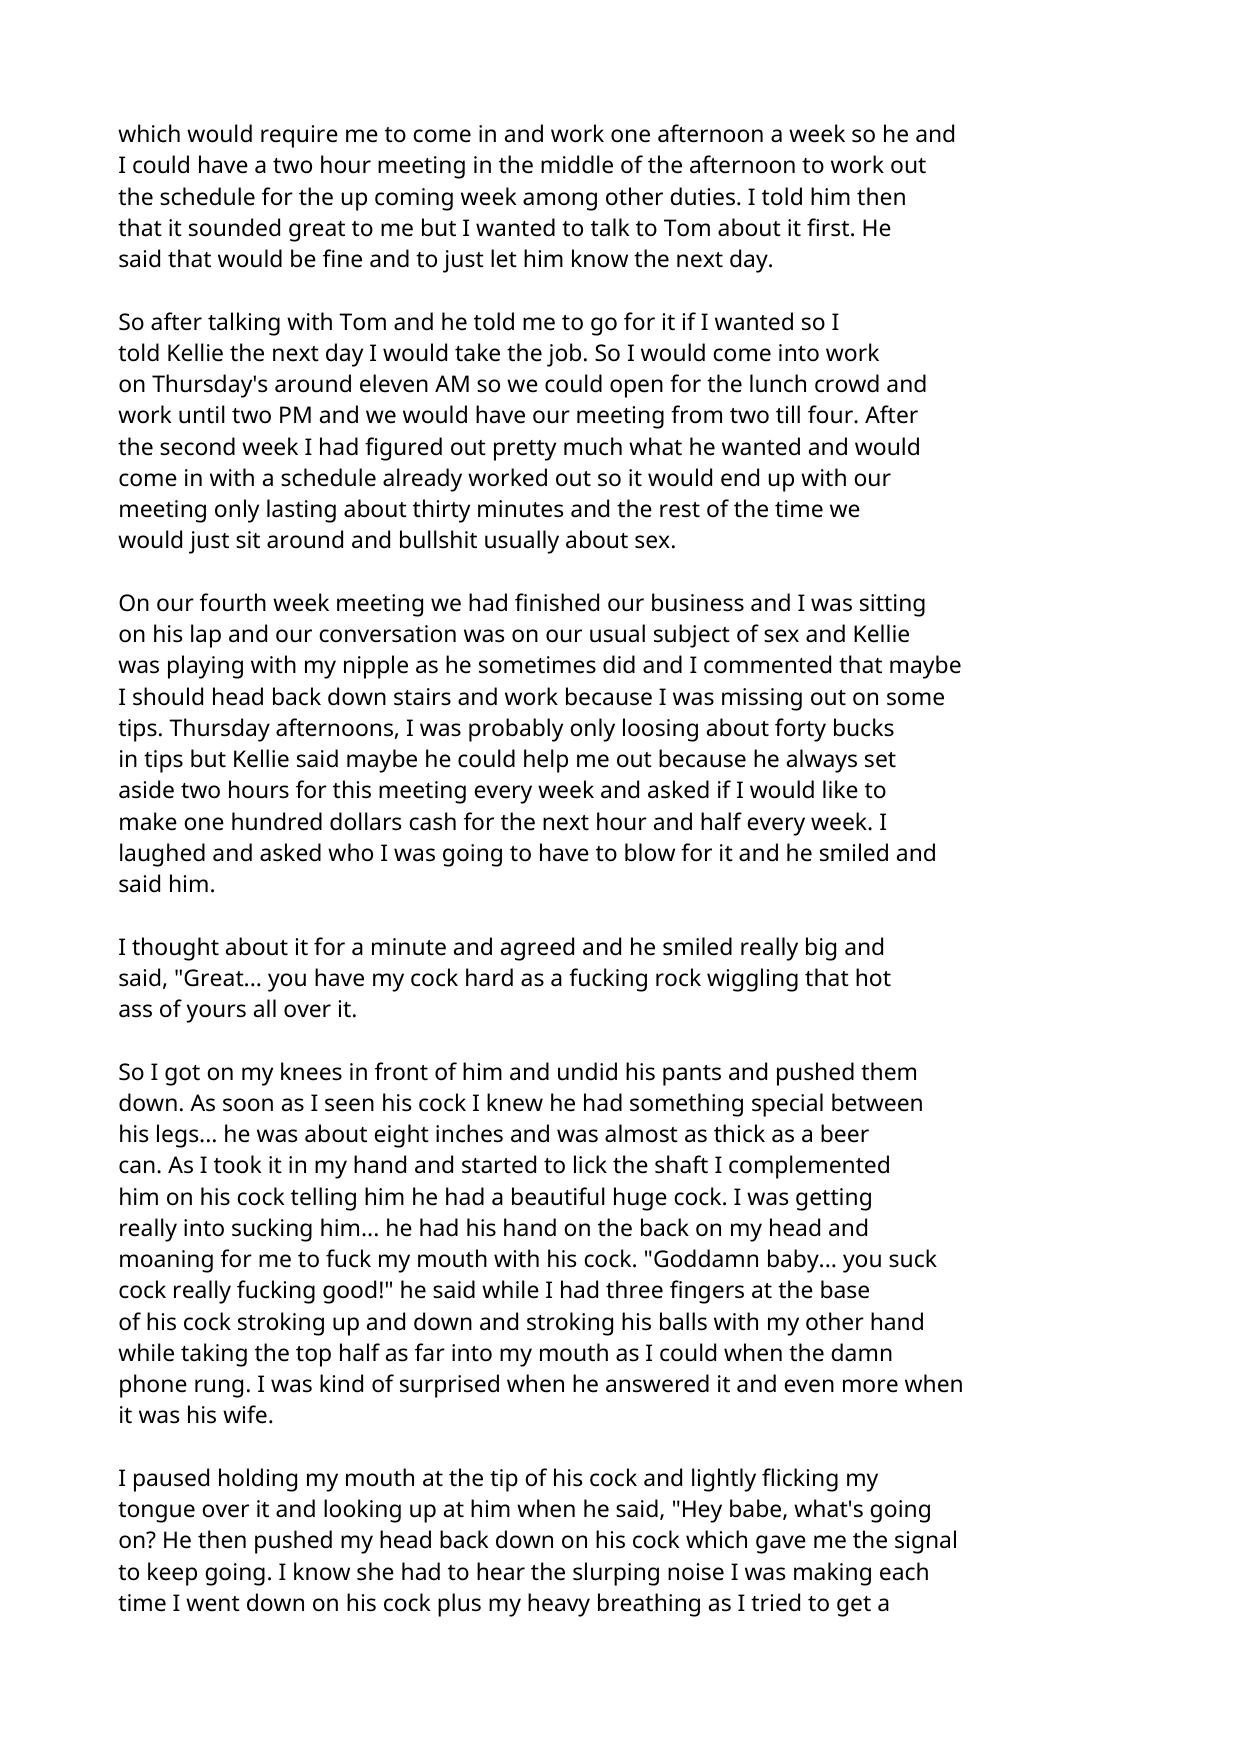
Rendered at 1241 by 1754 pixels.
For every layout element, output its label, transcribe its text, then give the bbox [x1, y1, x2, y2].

text in tips but Kellie said maybe he could help me out because he always set [118, 743, 1122, 774]
text meeting only lasting about thirty minutes and the rest of the time we [118, 493, 1122, 524]
text his legs... he was about eight inches and was almost as thick as a beer [118, 1118, 1122, 1149]
text time I went down on his cock plus my heavy breathing as I tried to get a [118, 1587, 1122, 1618]
text it was his wife. [118, 1399, 1122, 1431]
text on? He then pushed my head back down on his cock which gave me the signal [118, 1524, 1122, 1556]
text of his cock stroking up and down and stroking his balls with my other hand [118, 1306, 1122, 1337]
text him on his cock telling him he had a beautiful huge cock. I was getting [118, 1181, 1122, 1212]
text said him. [118, 868, 1122, 899]
text would just sit around and bullshit usually about sex. [118, 524, 1122, 556]
text cock really fucking good!" he said while I had three fingers at the base [118, 1274, 1122, 1306]
text make one hundred dollars cash for the next hour and half every week. I [118, 806, 1122, 837]
text aside two hours for this meeting every week and asked if I would like to [118, 774, 1122, 806]
text come in with a schedule already worked out so it would end up with our [118, 462, 1122, 493]
text that it sounded great to me but I wanted to talk to Tom about it first. He [118, 212, 1122, 243]
text on his lap and our conversation was on our usual subject of sex and Kellie [118, 618, 1122, 649]
text moaning for me to fuck my mouth with his cock. "Goddamn baby... you suck [118, 1243, 1122, 1274]
text the second week I had figured out pretty much what he wanted and would [118, 431, 1122, 462]
text while taking the top half as far into my mouth as I could when the damn [118, 1337, 1122, 1368]
text down. As soon as I seen his cock I knew he had something special between [118, 1087, 1122, 1118]
text I thought about it for a minute and agreed and he smiled really big and [118, 931, 1122, 962]
text tips. Thursday afternoons, I was probably only loosing about forty bucks [118, 712, 1122, 743]
text I paused holding my mouth at the tip of his cock and lightly flicking my [118, 1462, 1122, 1493]
text told Kellie the next day I would take the job. So I would come into work [118, 337, 1122, 368]
text I should head back down stairs and work because I was missing out on some [118, 681, 1122, 712]
text tongue over it and looking up at him when he said, "Hey babe, what's going [118, 1493, 1122, 1524]
text So after talking with Tom and he told me to go for it if I wanted so I [118, 306, 1122, 337]
text which would require me to come in and work one afternoon a week so he and [118, 118, 1122, 149]
text said that would be fine and to just let him know the next day. [118, 243, 1122, 274]
text to keep going. I know she had to hear the slurping noise I was making each [118, 1556, 1122, 1587]
text phone rung. I was kind of surprised when he answered it and even more when [118, 1368, 1122, 1399]
text ass of yours all over it. [118, 993, 1122, 1024]
text So I got on my knees in front of him and undid his pants and pushed them [118, 1056, 1122, 1087]
text On our fourth week meeting we had finished our business and I was sitting [118, 587, 1122, 618]
text laughed and asked who I was going to have to blow for it and he smiled and [118, 837, 1122, 868]
text was playing with my nipple as he sometimes did and I commented that maybe [118, 649, 1122, 681]
text the schedule for the up coming week among other duties. I told him then [118, 181, 1122, 212]
text I could have a two hour meeting in the middle of the afternoon to work out [118, 149, 1122, 181]
text on Thursday's around eleven AM so we could open for the lunch crowd and [118, 368, 1122, 399]
text said, "Great... you have my cock hard as a fucking rock wiggling that hot [118, 962, 1122, 993]
text really into sucking him... he had his hand on the back on my head and [118, 1212, 1122, 1243]
text work until two PM and we would have our meeting from two till four. After [118, 399, 1122, 431]
text can. As I took it in my hand and started to lick the shaft I complemented [118, 1149, 1122, 1181]
